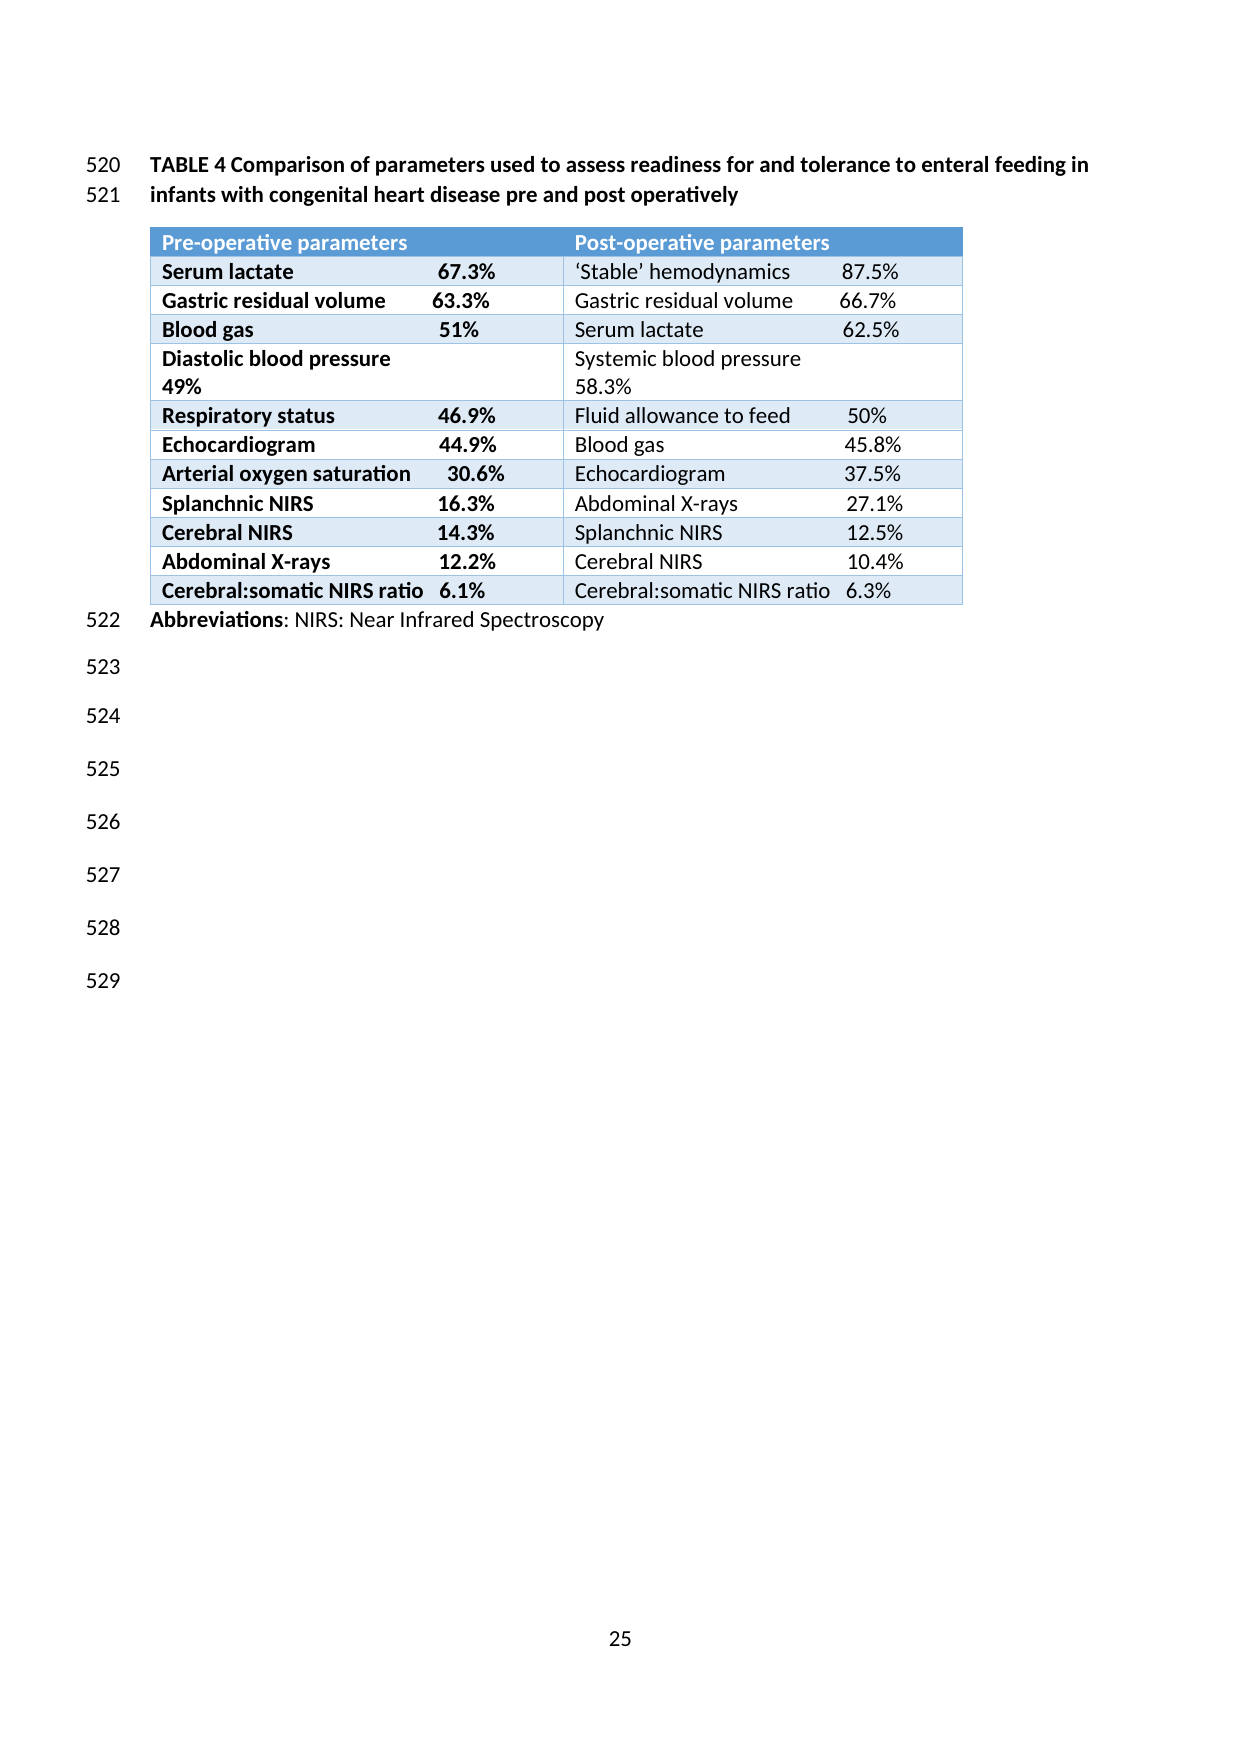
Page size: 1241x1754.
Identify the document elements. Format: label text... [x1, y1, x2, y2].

table_header Pre-operative parameters [151, 228, 563, 256]
table_cell Splanchnic NIRS 12.5% [564, 518, 962, 546]
table_cell Abdominal X-rays 12.2% [151, 547, 563, 575]
table_cell Cerebral:somatic NIRS ratio 6.1% [151, 576, 563, 604]
table_cell Diastolic blood pressure 49% [151, 344, 563, 400]
table_cell Blood gas 51% [151, 315, 563, 343]
table_cell Systemic blood pressure 58.3% [564, 344, 962, 400]
table_cell Echocardiogram 44.9% [151, 431, 563, 458]
table_cell Gastric residual volume 63.3% [151, 286, 563, 314]
table_cell Blood gas 45.8% [564, 431, 962, 458]
table_cell Cerebral NIRS 10.4% [564, 547, 962, 575]
table_cell Cerebral NIRS 14.3% [151, 518, 563, 546]
table_cell Serum lactate 67.3% [151, 257, 563, 285]
table_cell Splanchnic NIRS 16.3% [151, 489, 563, 517]
table_cell Abdominal X-rays 27.1% [564, 489, 962, 517]
table_cell Gastric residual volume 66.7% [564, 286, 962, 314]
table_cell Echocardiogram 37.5% [564, 460, 962, 488]
table_cell ‘Stable’ hemodynamics 87.5% [564, 257, 962, 285]
table_cell Serum lactate 62.5% [564, 315, 962, 343]
table_header Post-operative parameters [564, 228, 962, 256]
text Abbreviations: NIRS: Near Infrared Spectroscopy [150, 605, 1090, 633]
text TABLE 4 Comparison of parameters used to assess readiness for and tolerance to enteral feeding in infants with congenital heart disease pre and post operatively [150, 150, 1090, 208]
table_cell Cerebral:somatic NIRS ratio 6.3% [564, 576, 962, 604]
table_cell Fluid allowance to feed 50% [564, 401, 962, 429]
table_cell Arterial oxygen saturation 30.6% [151, 460, 563, 488]
table_cell Respiratory status 46.9% [151, 401, 563, 429]
